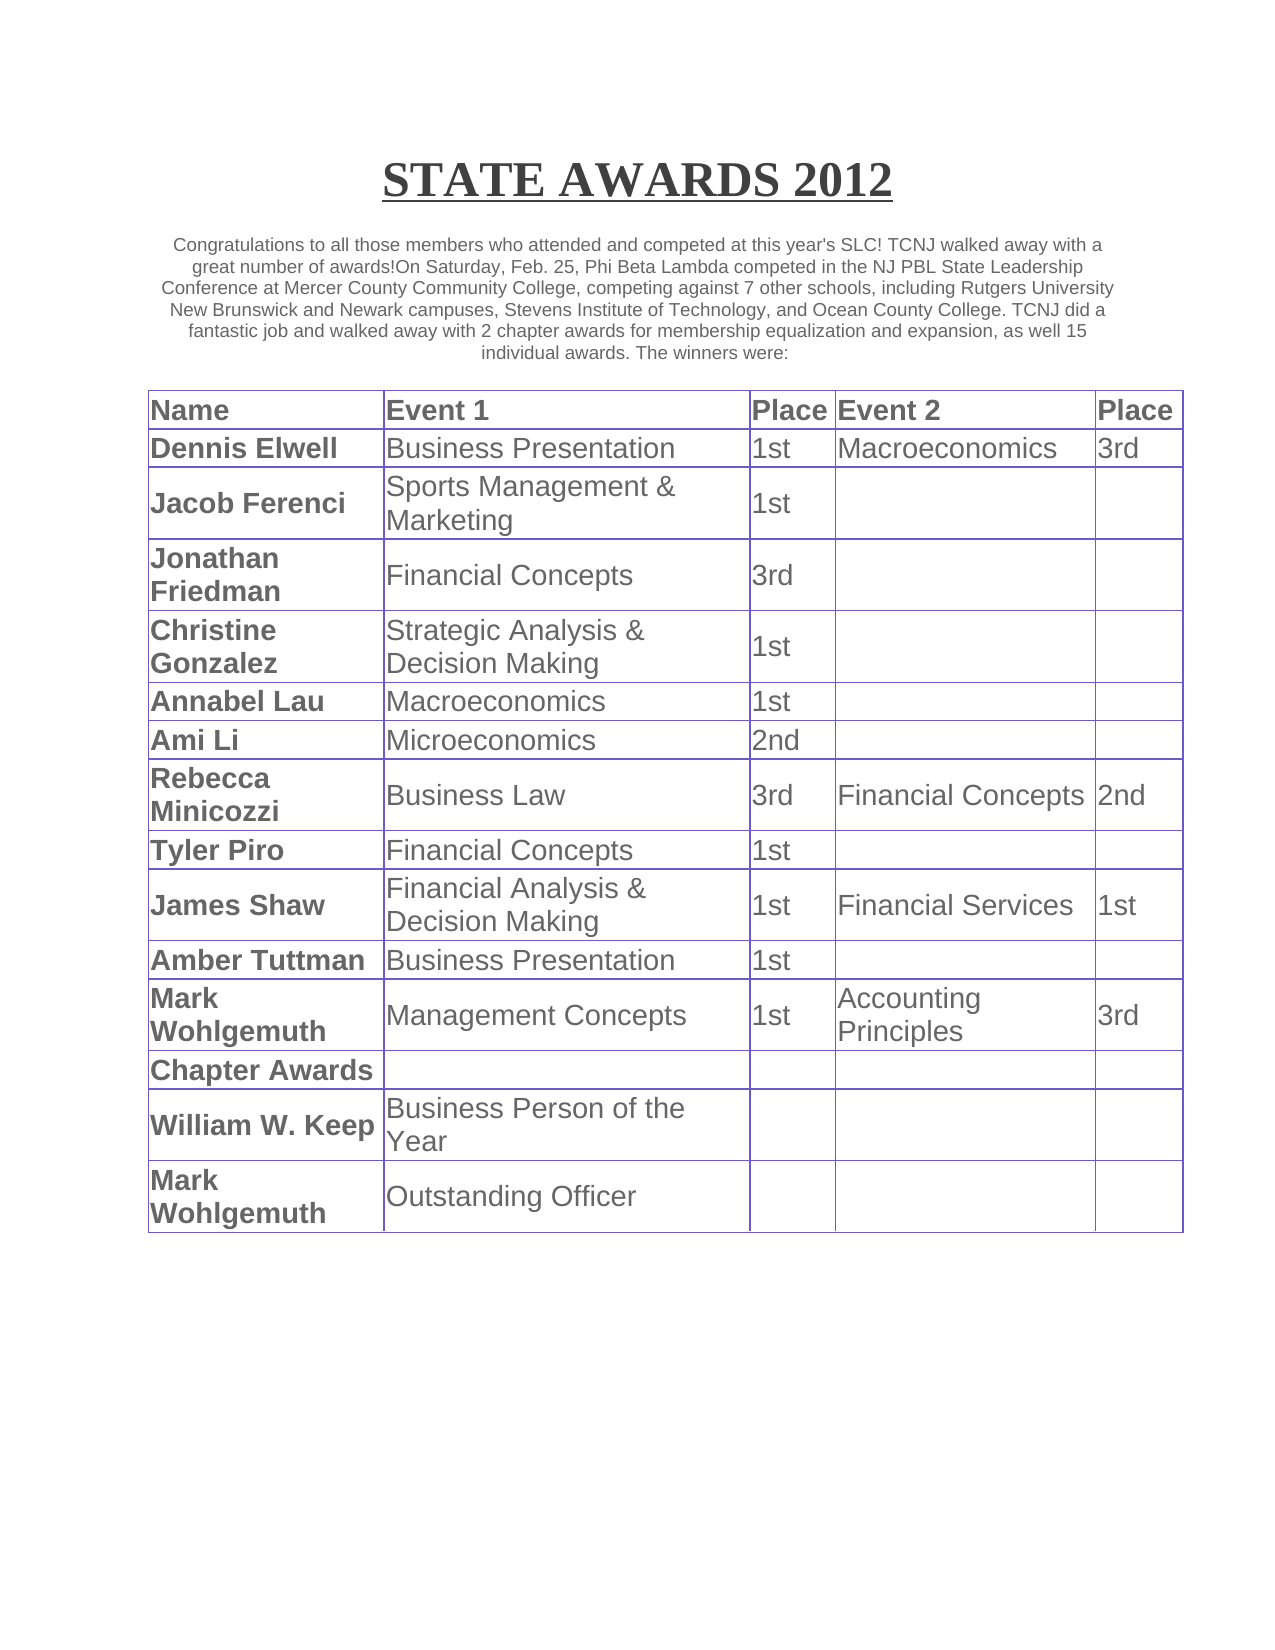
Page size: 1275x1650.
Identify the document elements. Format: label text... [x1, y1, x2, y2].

table_header Event 1 [385, 391, 749, 428]
table_cell 3rd [751, 540, 835, 609]
table_cell Business Presentation [385, 941, 749, 978]
table_cell 2nd [751, 721, 835, 758]
table_cell Financial Concepts [385, 831, 749, 868]
table_cell 3rd [1096, 980, 1182, 1049]
table_cell Financial Services [836, 870, 1095, 939]
table_cell Rebecca Minicozzi [149, 760, 383, 829]
table_cell Business Presentation [385, 430, 749, 466]
table_cell Tyler Piro [149, 831, 383, 868]
table_cell Dennis Elwell [149, 430, 383, 466]
table_cell James Shaw [149, 870, 383, 939]
table_cell 3rd [751, 760, 835, 829]
table_cell [385, 1051, 749, 1088]
table_cell Financial Concepts [385, 540, 749, 609]
table_header Place [751, 391, 835, 428]
table_cell Business Law [385, 760, 749, 829]
table_cell [1096, 1051, 1182, 1088]
table_cell Management Concepts [385, 980, 749, 1049]
table_cell [836, 683, 1095, 719]
table_cell [1096, 941, 1182, 978]
table_cell [836, 540, 1095, 609]
table_cell Ami Li [149, 721, 383, 758]
table_cell 1st [751, 611, 835, 681]
text Congratulations to all those members who attended and competed at this year's SLC! TCNJ walked away with a great number of awards!On Saturday, Feb. 25, Phi Beta Lambda competed in the NJ PBL State Leadership Conference at Mercer County Community College, competing against 7 other schools, including Rutgers University New Brunswick and Newark campuses, Stevens Institute of Technology, and Ocean County College. TCNJ did a fantastic job and walked away with 2 chapter awards for membership equalization and expansion, as well 15 individual awards. The winners were: [150, 234, 1125, 363]
table_cell Mark Wohlgemuth [149, 1161, 383, 1231]
table_cell [836, 468, 1095, 538]
table_cell Chapter Awards [149, 1051, 383, 1088]
table_cell Accounting Principles [836, 980, 1095, 1049]
table_header Place [1096, 391, 1182, 428]
table_cell 1st [751, 430, 835, 466]
table_cell Christine Gonzalez [149, 611, 383, 681]
table_cell [1096, 683, 1182, 719]
table_cell [1096, 1161, 1182, 1231]
table_cell [751, 1051, 835, 1088]
table_cell 1st [751, 468, 835, 538]
table_cell Macroeconomics [836, 430, 1095, 466]
table_cell 1st [751, 831, 835, 868]
table_cell 1st [751, 941, 835, 978]
table_cell [836, 831, 1095, 868]
text STATE AWARDS 2012 [150, 150, 1125, 207]
table_cell [836, 1161, 1095, 1231]
table_cell [836, 1051, 1095, 1088]
table_cell 1st [751, 870, 835, 939]
table_cell [836, 721, 1095, 758]
table_cell 1st [751, 980, 835, 1049]
table_cell [751, 1090, 835, 1159]
table_cell [1096, 611, 1182, 681]
table_cell Amber Tuttman [149, 941, 383, 978]
table_cell [836, 1090, 1095, 1159]
table_cell Strategic Analysis & Decision Making [385, 611, 749, 681]
table_cell [1096, 831, 1182, 868]
table_cell Mark Wohlgemuth [149, 980, 383, 1049]
table_cell Macroeconomics [385, 683, 749, 719]
table_cell Outstanding Officer [385, 1161, 749, 1231]
table_cell 1st [751, 683, 835, 719]
table_cell [1096, 721, 1182, 758]
table_cell [1096, 468, 1182, 538]
table_cell Annabel Lau [149, 683, 383, 719]
table_cell Financial Concepts [836, 760, 1095, 829]
table_cell 2nd [1096, 760, 1182, 829]
table_cell Jacob Ferenci [149, 468, 383, 538]
table_cell William W. Keep [149, 1090, 383, 1159]
table_cell 3rd [1096, 430, 1182, 466]
table_header Name [149, 391, 383, 428]
table_cell [751, 1161, 835, 1231]
table_cell Financial Analysis & Decision Making [385, 870, 749, 939]
table_cell [1096, 1090, 1182, 1159]
table_cell [836, 941, 1095, 978]
table_cell Microeconomics [385, 721, 749, 758]
table_cell 1st [1096, 870, 1182, 939]
table_cell Sports Management & Marketing [385, 468, 749, 538]
table_header Event 2 [836, 391, 1095, 428]
table_cell [1096, 540, 1182, 609]
table_cell [836, 611, 1095, 681]
table_cell Business Person of the Year [385, 1090, 749, 1159]
table_cell Jonathan Friedman [149, 540, 383, 609]
